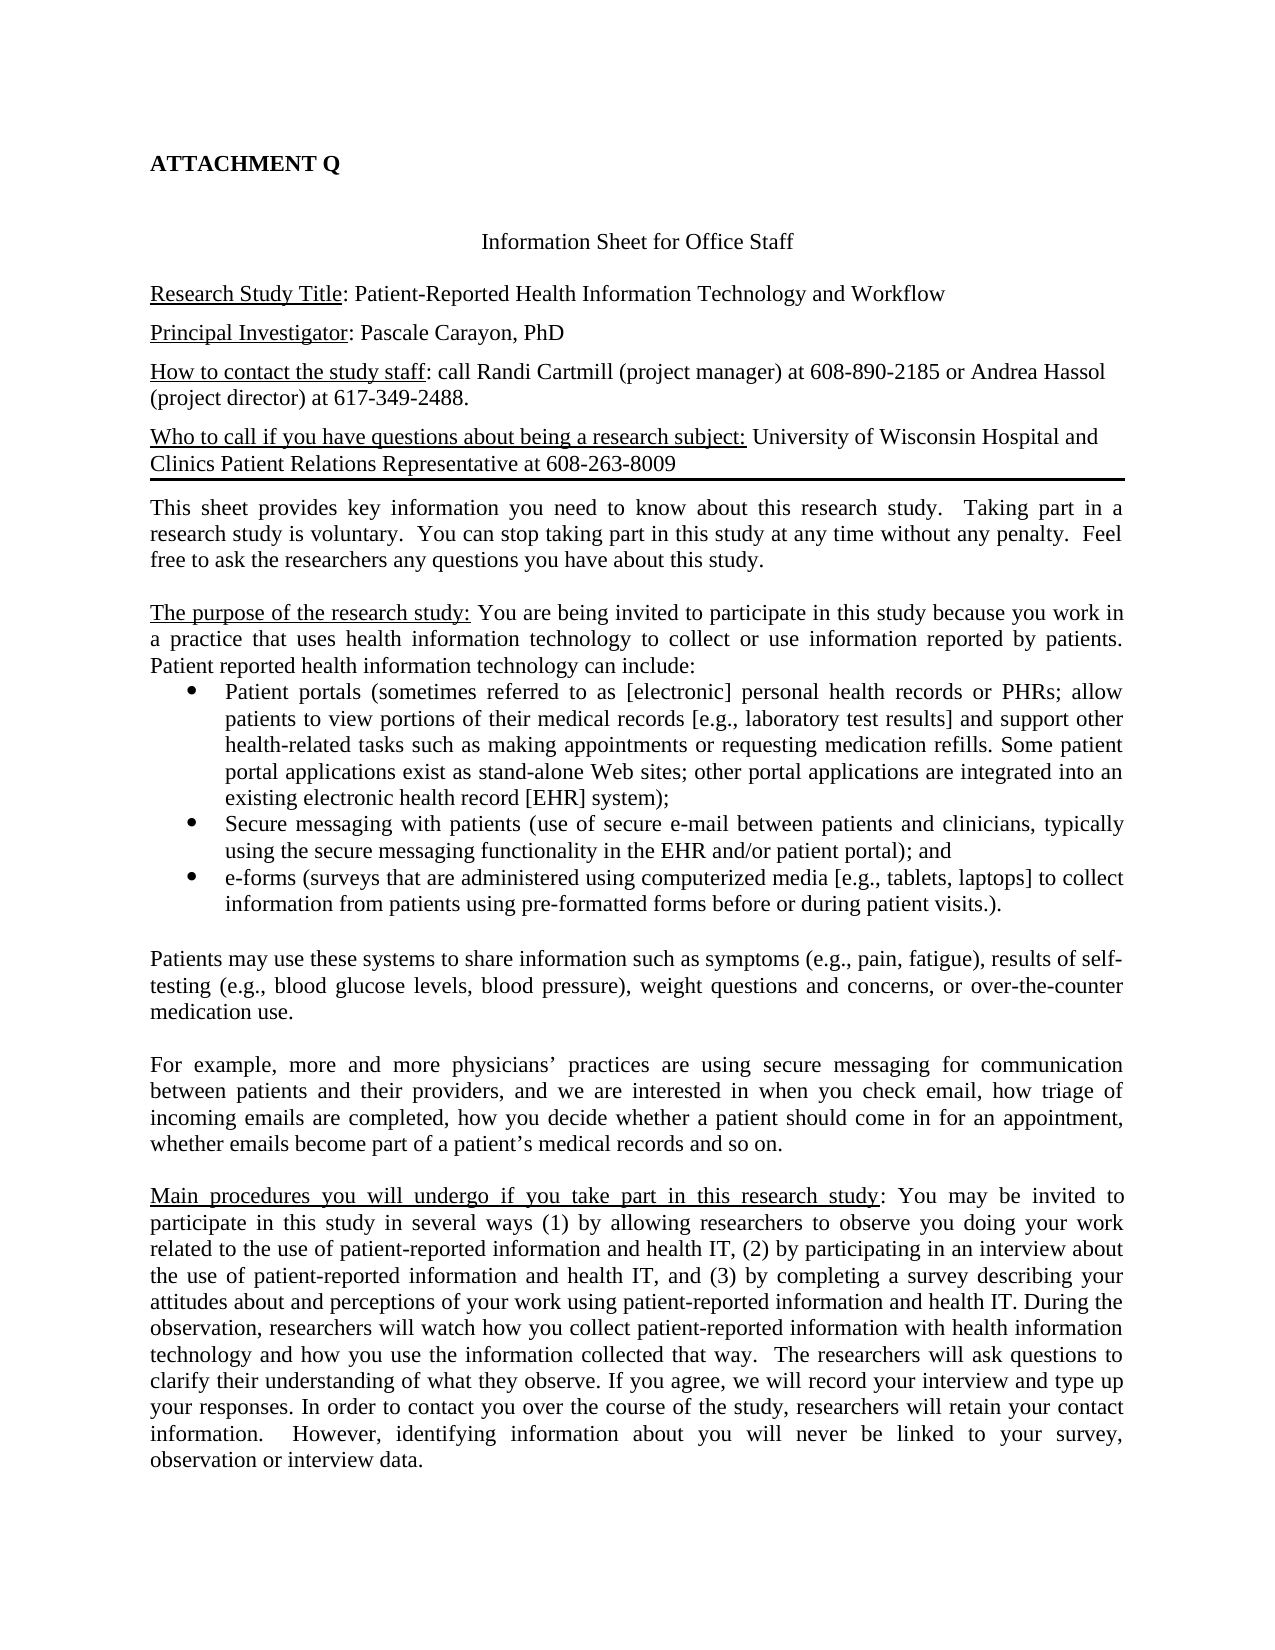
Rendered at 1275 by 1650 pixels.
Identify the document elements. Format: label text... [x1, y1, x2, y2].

text Research Study Title: Patient-Reported Health Information Technology and Workflow [150, 280, 1125, 307]
list Secure messaging with patients (use of secure e-mail between patients and clinicians, typically using the secure messaging functionality in the EHR and/or patient portal); and [187, 810, 1125, 863]
text Main procedures you will undergo if you take part in this research study: You may be invited to participate in this study in several ways (1) by allowing researchers to observe you doing your work related to the use of patient-reported information and health IT, (2) by participating in an interview about the use of patient-reported information and health IT, and (3) by completing a survey describing your attitudes about and perceptions of your work using patient-reported information and health IT. During the observation, researchers will watch how you collect patient-reported information with health information technology and how you use the information collected that way. The researchers will ask questions to clarify their understanding of what they observe. If you agree, we will record your interview and type up your responses. In order to contact you over the course of the study, researchers will retain your contact information. However, identifying information about you will never be linked to your survey, observation or interview data. [150, 1183, 1125, 1472]
text How to contact the study staff: call Randi Cartmill (project manager) at 608-890-2185 or Andrea Hassol (project director) at 617-349-2488. [150, 358, 1125, 411]
text ATTACHMENT Q [150, 150, 1125, 176]
list e-forms (surveys that are administered using computerized media [e.g., tablets, laptops] to collect information from patients using pre-formatted forms before or during patient visits.). [187, 863, 1125, 917]
text Who to call if you have questions about being a research subject: University of Wisconsin Hospital and Clinics Patient Relations Representative at 608-263-8009 [150, 423, 1125, 478]
text This sheet provides key information you need to know about this research study. Taking part in a research study is voluntary. You can stop taking part in this study at any time without any penalty. Feel free to ask the researchers any questions you have about this study. [150, 494, 1125, 573]
text For example, more and more physicians’ practices are using secure messaging for communication between patients and their providers, and we are interested in when you check email, how triage of incoming emails are completed, how you decide whether a patient should come in for an appointment, whether emails become part of a patient’s medical records and so on. [150, 1051, 1125, 1156]
text Patients may use these systems to share information such as symptoms (e.g., pain, fatigue), results of self-testing (e.g., blood glucose levels, blood pressure), weight questions and concerns, or over-the-counter medication use. [150, 945, 1125, 1024]
subtitle Information Sheet for Office Staff [150, 228, 1125, 254]
text Principal Investigator: Pascale Carayon, PhD [150, 319, 1125, 346]
text The purpose of the research study: You are being invited to participate in this study because you work in a practice that uses health information technology to collect or use information reported by patients. Patient reported health information technology can include: [150, 599, 1125, 678]
list Patient portals (sometimes referred to as [electronic] personal health records or PHRs; allow patients to view portions of their medical records [e.g., laboratory test results] and support other health-related tasks such as making appointments or requesting medication refills. Some patient portal applications exist as stand-alone Web sites; other portal applications are integrated into an existing electronic health record [EHR] system); [187, 678, 1125, 810]
